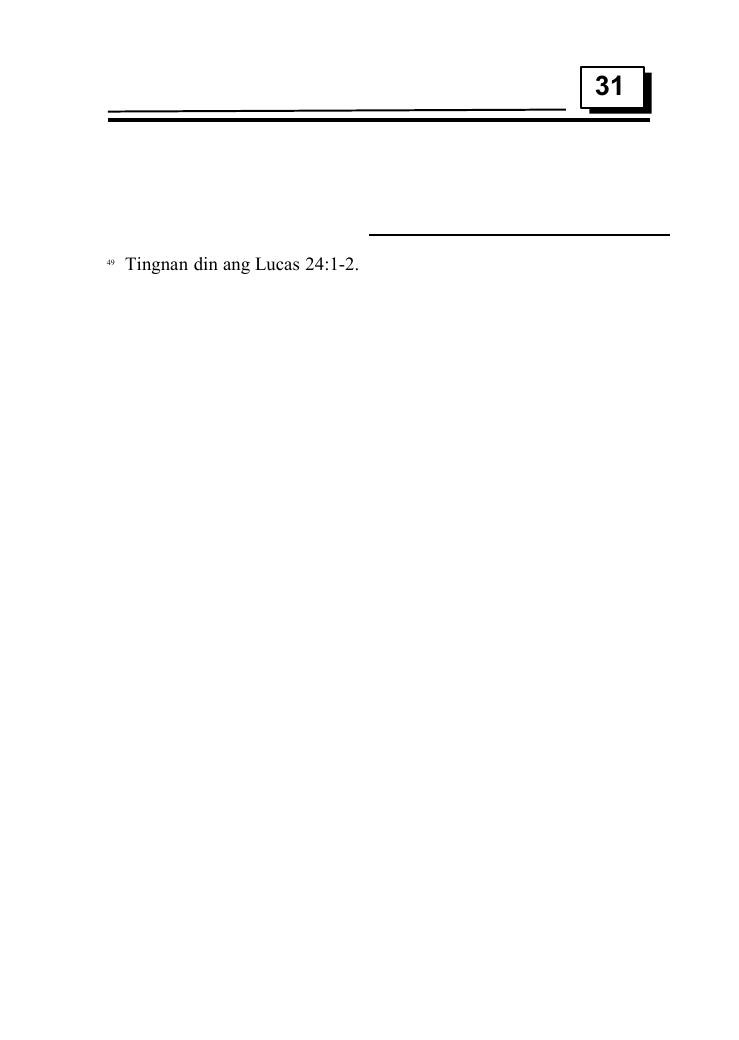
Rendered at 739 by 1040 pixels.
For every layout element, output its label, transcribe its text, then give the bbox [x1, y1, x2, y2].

list Tingnan din ang Lucas 24:1-2. [107, 253, 665, 274]
